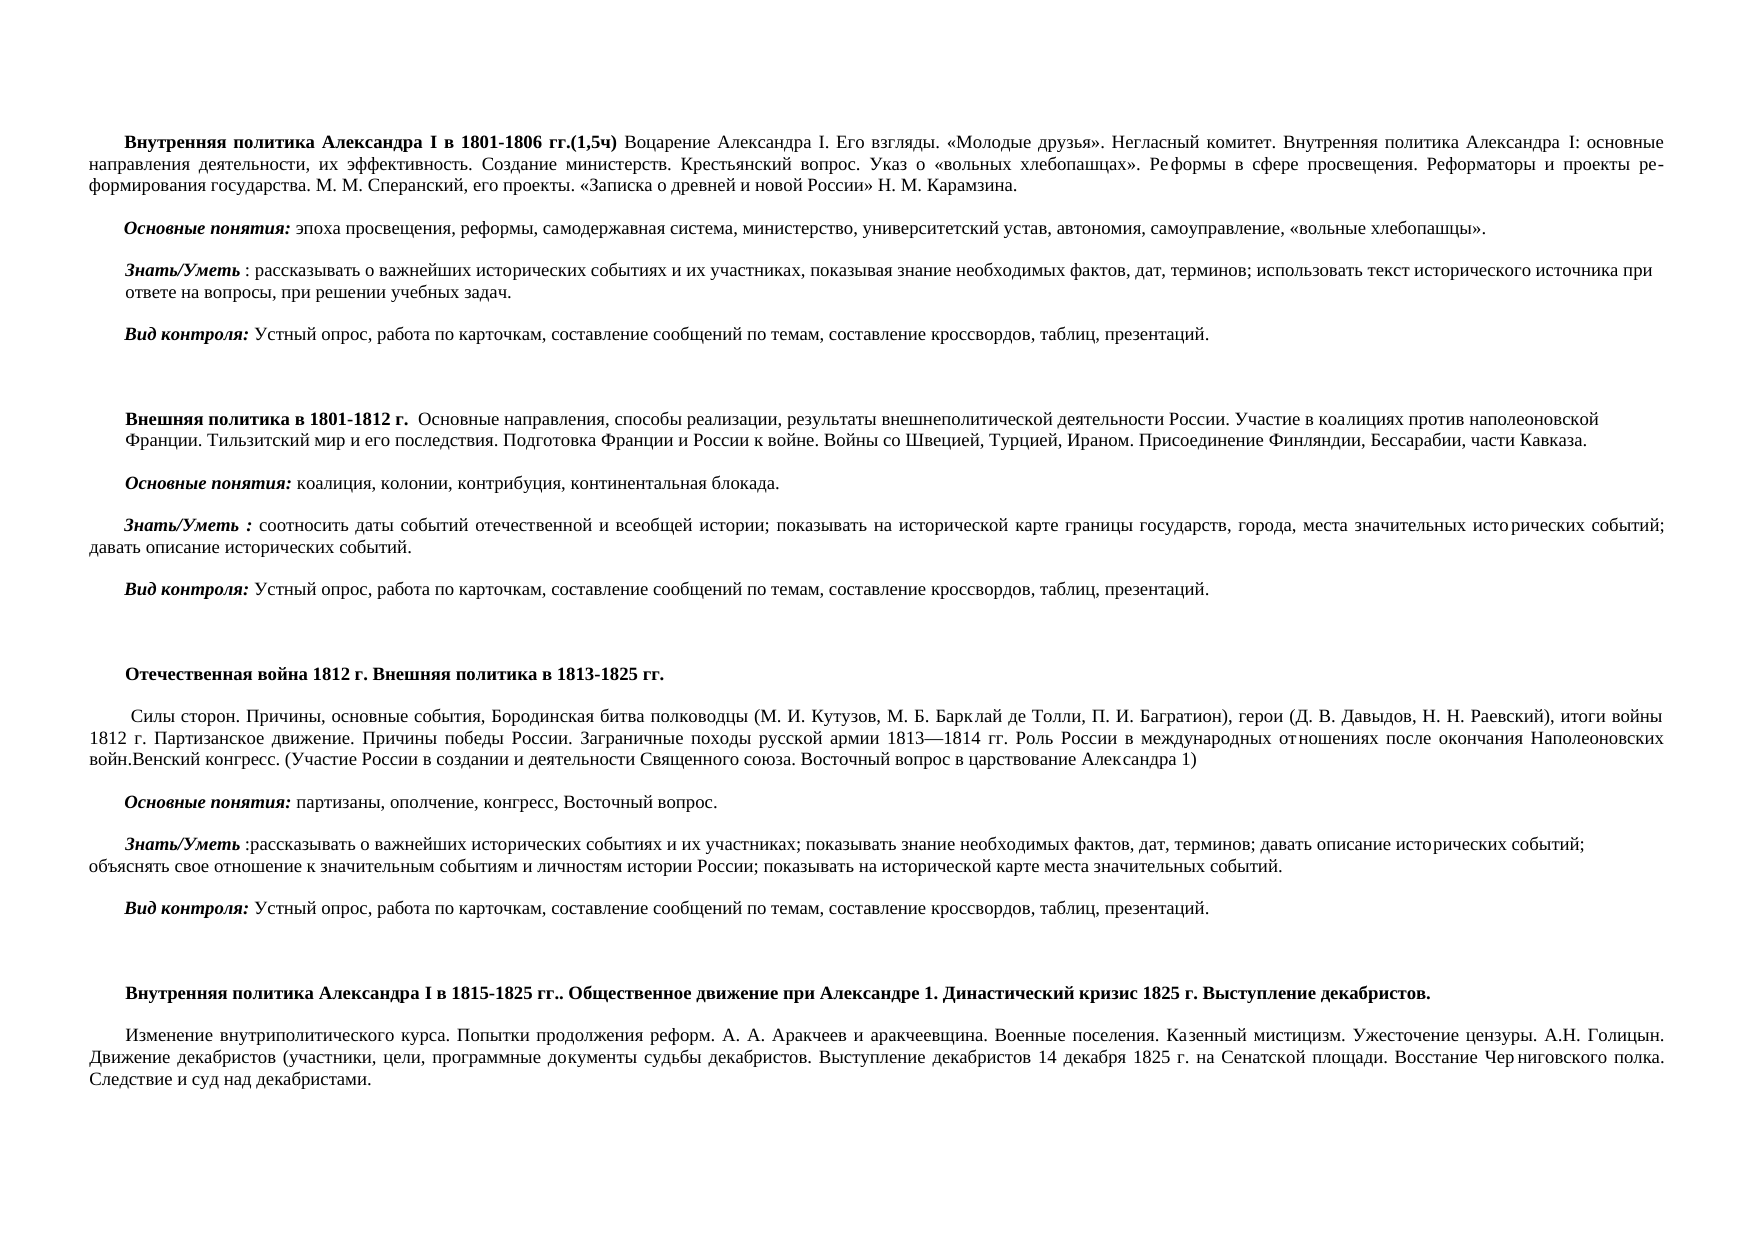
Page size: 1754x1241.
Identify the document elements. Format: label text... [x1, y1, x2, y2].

text Знать/Уметь : соотносить даты событий отечественной и всеобщей истории; показывать на исторической карте границы государств, города, места значительных исторических событий; давать описание исторических событий. [89, 514, 1665, 557]
text Изменение внутриполитического курса. Попытки продолжения реформ. А. А. Аракчеев и аракчеевщина. Военные поселения. Казенный мистицизм. Ужесточение цензуры. А.Н. Голицын. Движение декабристов (участники, цели, программные документы судьбы декабристов. Выступление декабристов 14 декабря . на Сенатской площади. Восстание Черниговского полка. Следствие и суд над декабристами. [89, 1024, 1665, 1089]
text Знать/Уметь : рассказывать о важнейших исторических событиях и их участниках, показывая знание необходимых фактов, дат, терминов; использовать текст исторического источника при ответе на вопросы, при решении учебных задач. [125, 259, 1665, 302]
text Внешняя политика в 1801-. Основные направления, способы реализации, результаты внешнеполитической деятельности России. Участие в коалициях против наполеоновской Франции. Тильзитский мир и его последствия. Подготовка Франции и России к войне. Войны со Швецией, Турцией, Ираном. Присоединение Финляндии, Бессарабии, части Кавказа. [125, 408, 1665, 451]
text Отечественная война . Внешняя политика в 1813-1825 гг. [89, 663, 1664, 684]
text Вид контроля: Устный опрос, работа по карточкам, составление сообщений по темам, составление кроссвордов, таблиц, презентаций. [89, 323, 1663, 344]
text Знать/Уметь :рассказывать о важнейших исторических событиях и их участниках; показывать знание необходимых фактов, дат, терминов; давать описание исторических событий; объяснять свое отношение к значительным событиям и личностям истории России; показывать на исторической карте места значительных событий. [89, 833, 1665, 876]
text Вид контроля: Устный опрос, работа по карточкам, составление сообщений по темам, составление кроссвордов, таблиц, презентаций. [89, 897, 1663, 919]
text Основные понятия: партизаны, ополчение, конгресс, Восточный вопрос. [89, 791, 1662, 812]
text Основные понятия: эпоха просвещения, реформы, самодержавная система, министерство, университетский устав, автономия, самоуправление, «вольные хлебопашцы». [89, 217, 1663, 238]
text Силы сторон. Причины, основные события, Бородинская битва полководцы (М. И. Кутузов, М. Б. Барклай де Толли, П. И. Багратион), герои (Д. В. Давыдов, Н. Н. Раевский), итоги войны . Партизанское движение. Причины победы России. Заграничные походы русской армии 1813—1814 гг. Роль России в международных отношениях после окончания Наполеоновских войн.Венский конгресс. (Участие России в создании и деятельности Священного союза. Восточный вопрос в царствование Александра 1) [89, 705, 1664, 770]
text Внутренняя политика Александра I в 1815-1825 гг.. Общественное движение при Александре 1. Династический кризис . Выступление декабристов. [89, 982, 1665, 1003]
text Основные понятия: коалиция, колонии, контрибуция, континентальная блокада. [90, 472, 1663, 493]
text Внутренняя политика Александра I в 1801-1806 гг.(1,5ч) Воцарение Александра I. Его взгляды. «Молодые друзья». Негласный комитет. Внутренняя политика Александра I: основные направления деятельности, их эффективность. Создание министерств. Крестьянский вопрос. Указ о «вольных хлебопашцах». Реформы в сфере просвещения. Реформаторы и проекты реформирования государства. М. М. Сперанский, его проекты. «Записка о древней и новой России» Н. М. Карамзина. [89, 131, 1664, 196]
text Вид контроля: Устный опрос, работа по карточкам, составление сообщений по темам, составление кроссвордов, таблиц, презентаций. [89, 578, 1663, 599]
